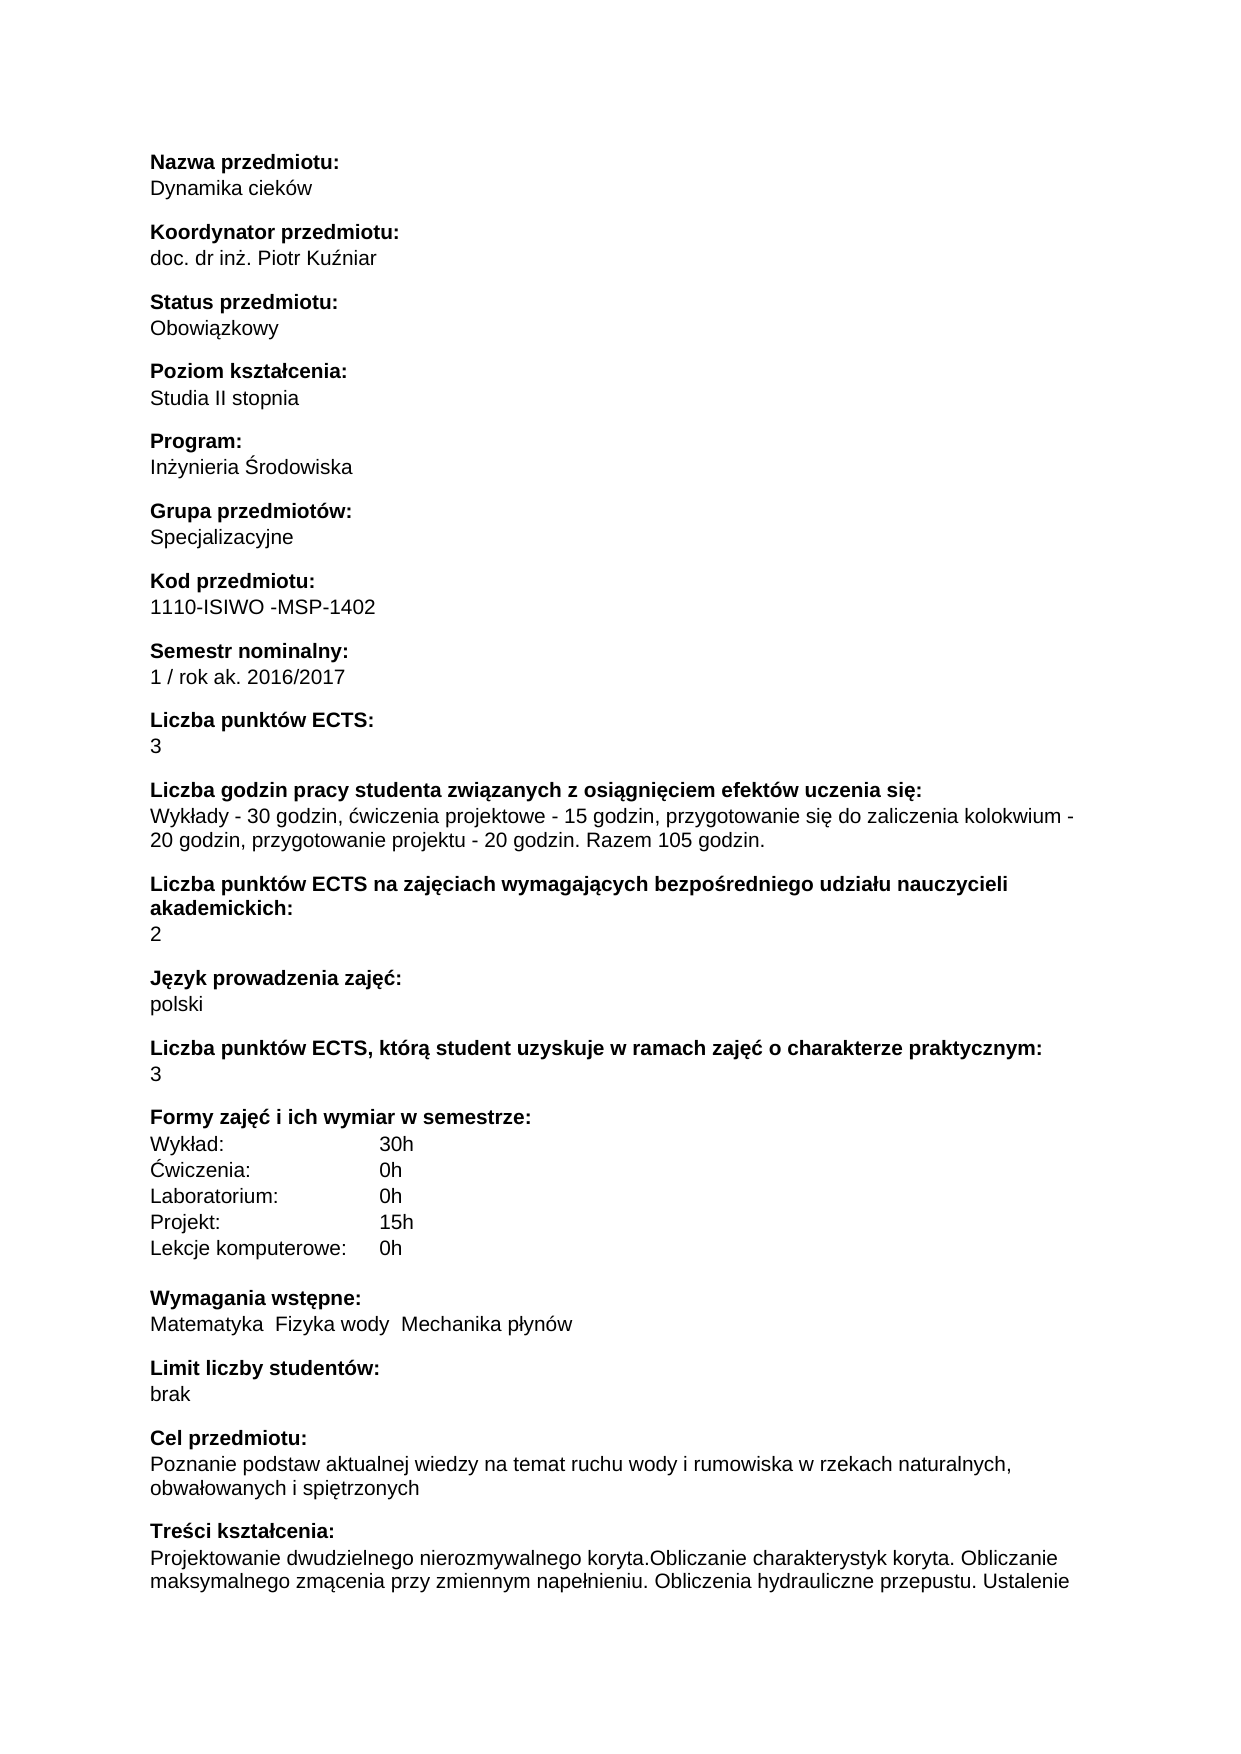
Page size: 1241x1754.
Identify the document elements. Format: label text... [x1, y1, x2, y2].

text Liczba godzin pracy studenta związanych z osiągnięciem efektów uczenia się: [150, 778, 1090, 802]
table_cell Laboratorium: [140, 1184, 367, 1208]
table_cell 15h [369, 1208, 597, 1234]
text 1 / rok ak. 2016/2017 [150, 664, 1090, 688]
text 2 [150, 922, 1090, 946]
text 1110-ISIWO -MSP-1402 [150, 595, 1090, 619]
text Studia II stopnia [150, 385, 1090, 409]
table_header 30h [369, 1132, 597, 1156]
text 3 [150, 734, 1090, 758]
table_cell 0h [369, 1156, 597, 1182]
text polski [150, 992, 1090, 1016]
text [150, 1545, 1090, 1593]
table_cell Lekcje komputerowe: [140, 1236, 367, 1260]
text Treści kształcenia: [150, 1519, 1090, 1543]
text Wymagania wstępne: [150, 1286, 1090, 1310]
text Inżynieria Środowiska [150, 455, 1090, 479]
text brak [150, 1382, 1090, 1406]
text Specjalizacyjne [150, 525, 1090, 549]
text Semestr nominalny: [150, 638, 1090, 662]
text Wykłady - 30 godzin, ćwiczenia projektowe - 15 godzin, przygotowanie się do zaliczenia kolokwium - 20 godzin, przygotowanie projektu - 20 godzin. Razem 105 godzin. [150, 804, 1090, 852]
text Poznanie podstaw aktualnej wiedzy na temat ruchu wody i rumowiska w rzekach naturalnych, obwałowanych i spiętrzonych [150, 1452, 1090, 1499]
table_cell Projekt: [140, 1210, 367, 1234]
text Liczba punktów ECTS na zajęciach wymagających bezpośredniego udziału nauczycieli akademickich: [150, 872, 1090, 920]
text Grupa przedmiotów: [150, 499, 1090, 523]
text Poziom kształcenia: [150, 359, 1090, 383]
text Liczba punktów ECTS, którą student uzyskuje w ramach zajęć o charakterze praktycznym: [150, 1035, 1090, 1059]
text Cel przedmiotu: [150, 1426, 1090, 1449]
text Program: [150, 429, 1090, 453]
text Limit liczby studentów: [150, 1356, 1090, 1380]
text Matematyka Fizyka wody Mechanika płynów [150, 1312, 1090, 1336]
text Liczba punktów ECTS: [150, 708, 1090, 732]
table_cell 0h [369, 1182, 597, 1208]
text Obowiązkowy [150, 316, 1090, 339]
text Kod przedmiotu: [150, 569, 1090, 593]
text Status przedmiotu: [150, 289, 1090, 313]
text Dynamika cieków [150, 176, 1090, 200]
text Język prowadzenia zajęć: [150, 966, 1090, 989]
text doc. dr inż. Piotr Kuźniar [150, 246, 1090, 270]
table_cell 0h [369, 1234, 597, 1260]
text 3 [150, 1061, 1090, 1085]
text Formy zajęć i ich wymiar w semestrze: [150, 1105, 1090, 1129]
text Nazwa przedmiotu: [150, 150, 1090, 174]
text Koordynator przedmiotu: [150, 220, 1090, 244]
table_cell Ćwiczenia: [140, 1158, 367, 1182]
table_header Wykład: [140, 1132, 367, 1156]
